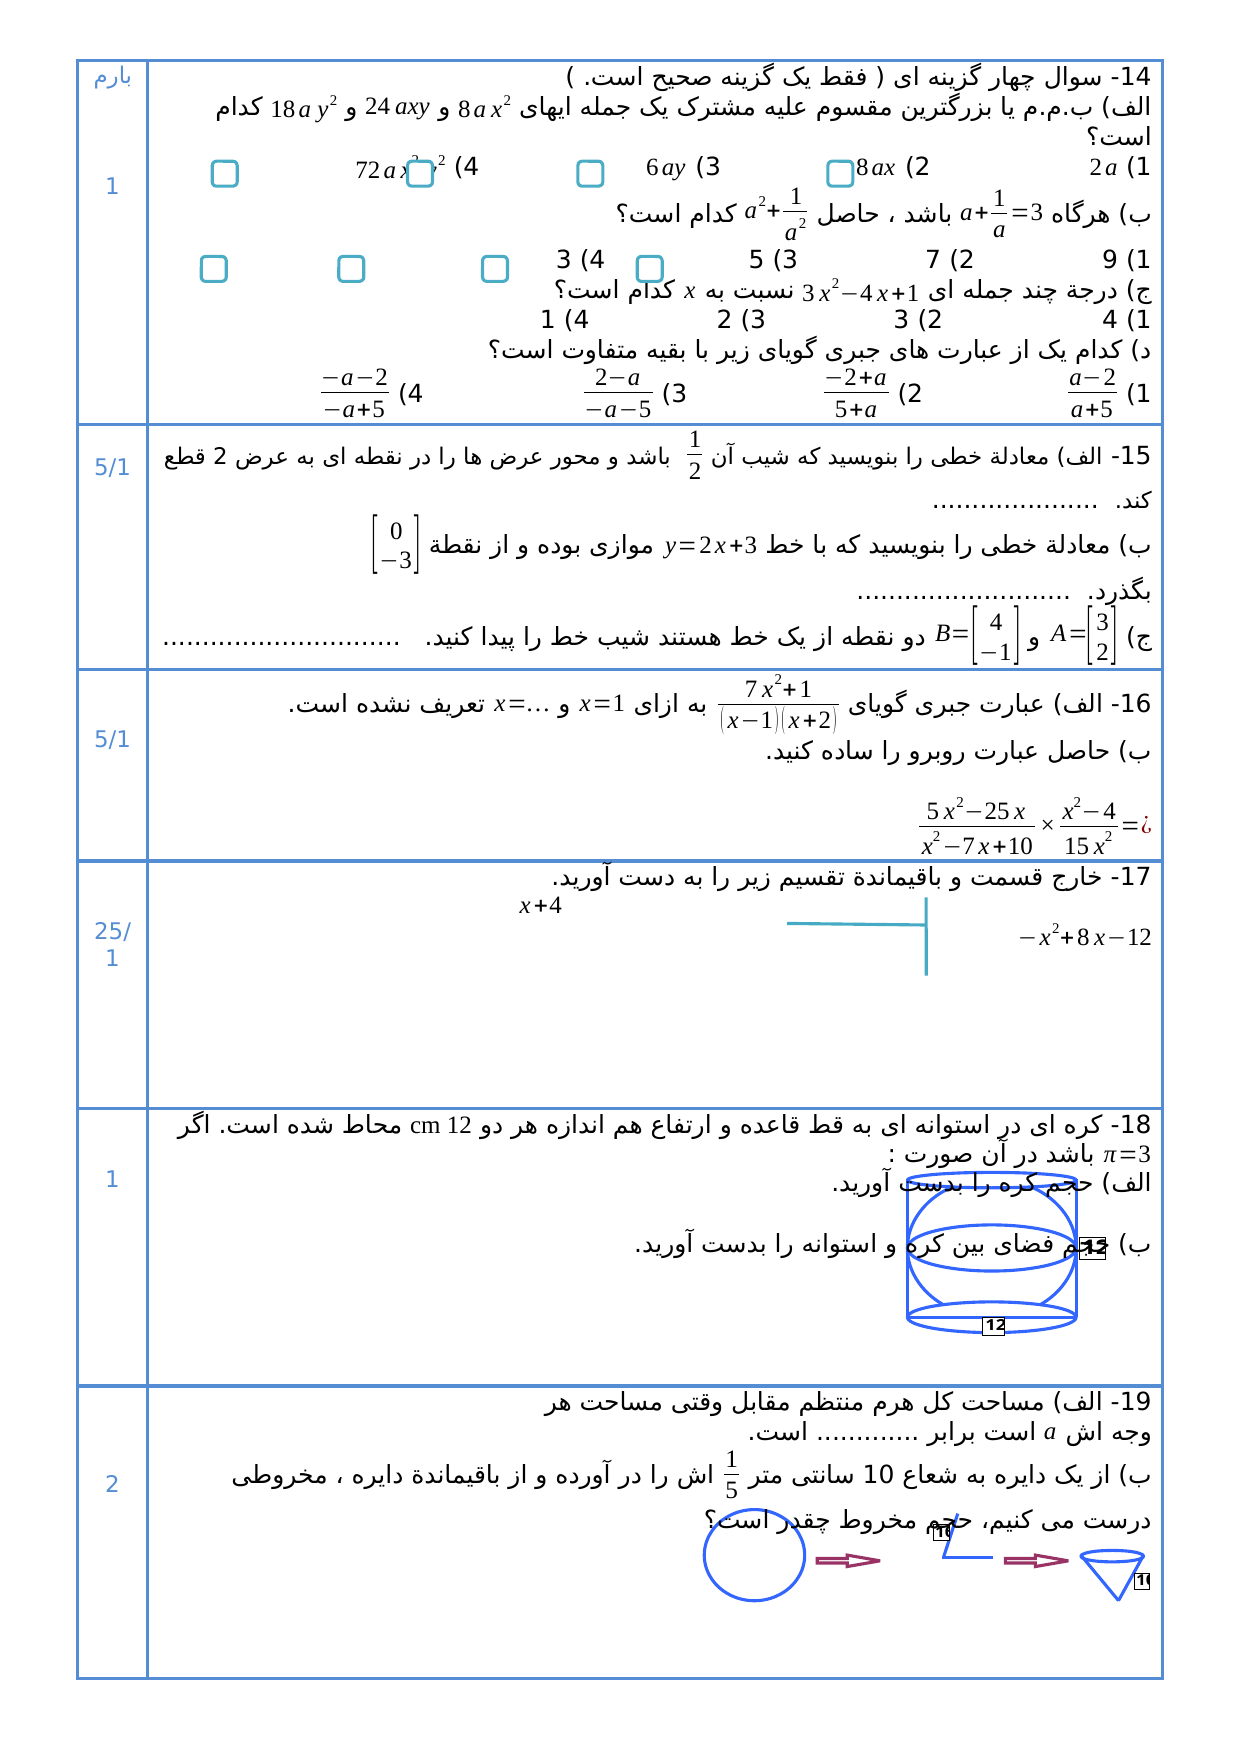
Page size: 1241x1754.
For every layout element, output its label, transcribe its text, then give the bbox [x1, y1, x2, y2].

table_cell 16- الف) عبارت جبری گویای به ازای و تعریف نشده است. ب) حاصل عبارت روبرو را ساده کنید. [149, 671, 1161, 859]
table_cell 25/1 [79, 863, 146, 1107]
table_cell 2 [79, 1388, 146, 1677]
table_cell 17- خارج قسمت و باقیماندة تقسیم زیر را به دست آورید. [149, 863, 1161, 1107]
table_cell 5/1 [79, 426, 146, 667]
table_cell 15- الف) معادلة خطی را بنویسید که شیب آن باشد و محور عرض ها را در نقطه ای به عرض 2 قطع کند. ..................... ب) معادلة خطی را بنویسید که با خط موازی بوده و از نقطة بگذرد. ........................... ج) و دو نقطه از یک خط هستند شیب خط را پیدا کنید. .............................. [149, 426, 1161, 667]
table_cell بارم 1 [79, 62, 146, 423]
table_cell 5/1 [79, 671, 146, 859]
table_cell 1 [79, 1110, 146, 1384]
table_cell 19- الف) مساحت کل هرم منتظم مقابل وقتی مساحت هر وجه اش است برابر ............. است. ب) از یک دایره به شعاع 10 سانتی متر اش را در آورده و از باقیماندة دایره ، مخروطی درست می کنیم، حجم مخروط چقدر است؟ [149, 1388, 1161, 1677]
table_cell 14- سوال چهار گزینه ای ( فقط یک گزینه صحیح است. ) الف) ب.م.م یا بزرگترین مقسوم علیه مشترک یک جمله ایهای و و کدام است؟ 1) 2) 3) 4) ب) هرگاه باشد ، حاصل کدام است؟ 1) 9 2) 7 3) 5 4) 3 ج) درجة چند جمله ای نسبت به کدام است؟ 1) 4 2) 3 3) 2 4) 1 د) کدام یک از عبارت های جبری گویای زیر با بقیه متفاوت است؟ 1) 2) 3) 4) [149, 62, 1161, 423]
table_cell 18- کره ای در استوانه ای به قط قاعده و ارتفاع هم اندازه هر دو cm 12 محاط شده است. اگر باشد در آن صورت : الف) حجم کره را بدست آورید. ب) حجم فضای بین کره و استوانه را بدست آورید. [149, 1110, 1161, 1384]
